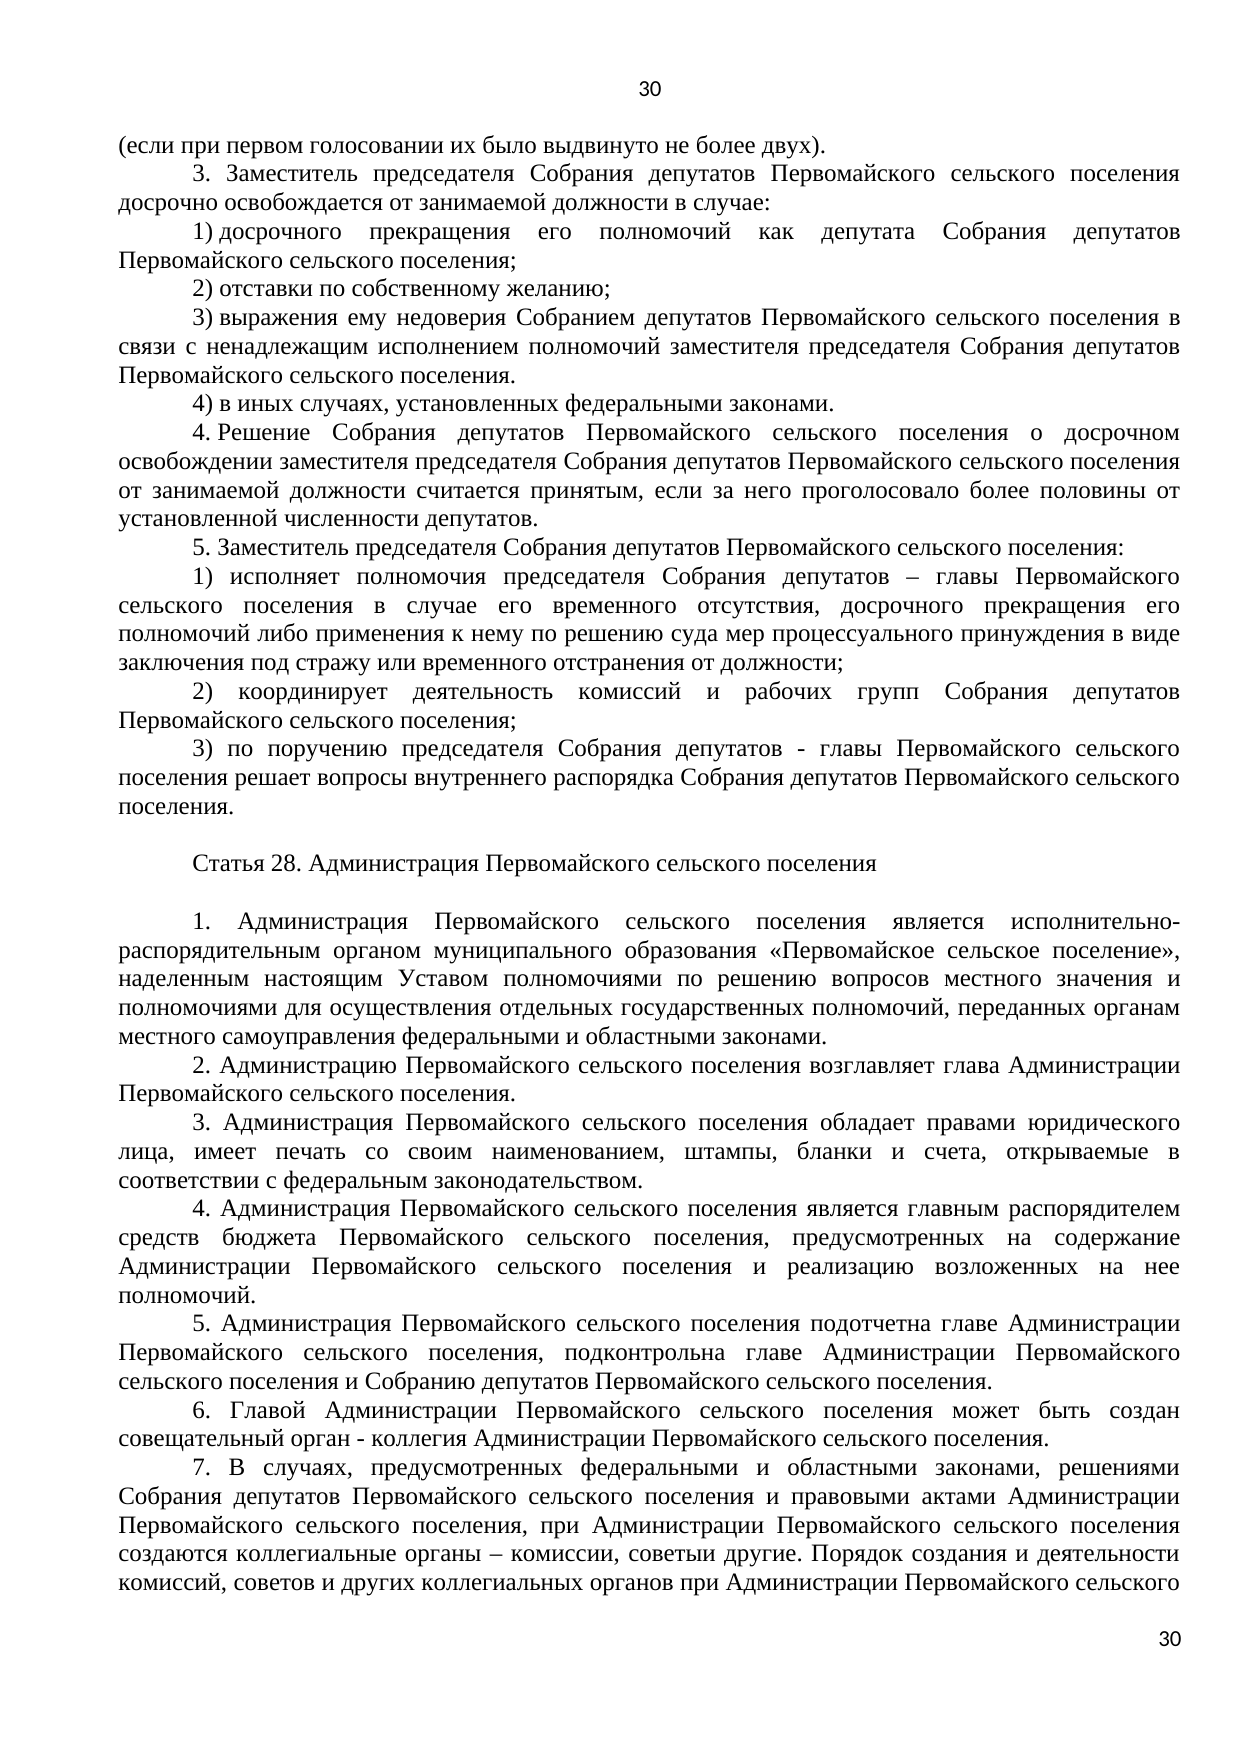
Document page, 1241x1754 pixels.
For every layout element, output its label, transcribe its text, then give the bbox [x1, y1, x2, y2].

text 1) досрочного прекращения его полномочий как депутата Собрания депутатов Первомайского сельского поселения; [118, 216, 1181, 273]
text 5. Администрация Первомайского сельского поселения подотчетна главе Администрации Первомайского сельского поселения, подконтрольна главе Администрации Первомайского сельского поселения и Собранию депутатов Первомайского сельского поселения. [118, 1308, 1181, 1395]
text 2. Администрацию Первомайского сельского поселения возглавляет глава Администрации Первомайского сельского поселения. [118, 1050, 1181, 1107]
text 3. Заместитель председателя Собрания депутатов Первомайского сельского поселения досрочно освобождается от занимаемой должности в случае: [118, 158, 1181, 216]
text 3) по поручению председателя Собрания депутатов - главы Первомайского сельского поселения решает вопросы внутреннего распорядка Собрания депутатов Первомайского сельского поселения. [118, 733, 1181, 820]
text 2) отставки по собственному желанию; [118, 273, 1181, 302]
text 4. Администрация Первомайского сельского поселения является главным распорядителем средств бюджета Первомайского сельского поселения, предусмотренных на содержание Администрации Первомайского сельского поселения и реализацию возложенных на нее полномочий. [118, 1193, 1181, 1308]
text 1) исполняет полномочия председателя Собрания депутатов – главы Первомайского сельского поселения в случае его временного отсутствия, досрочного прекращения его полномочий либо применения к нему по решению суда мер процессуального принуждения в виде заключения под стражу или временного отстранения от должности; [118, 561, 1181, 676]
text 2) координирует деятельность комиссий и рабочих групп Собрания депутатов Первомайского сельского поселения; [118, 676, 1181, 733]
text 4) в иных случаях, установленных федеральными законами. [118, 388, 1181, 417]
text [118, 130, 1181, 158]
text 3. Администрация Первомайского сельского поселения обладает правами юридического лица, имеет печать со своим наименованием, штампы, бланки и счета, открываемые в соответствии с федеральным законодательством. [118, 1107, 1181, 1193]
text 3) выражения ему недоверия Собранием депутатов Первомайского сельского поселения в связи с ненадлежащим исполнением полномочий заместителя председателя Собрания депутатов Первомайского сельского поселения. [118, 302, 1181, 388]
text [118, 1452, 1181, 1596]
text 5. Заместитель председателя Собрания депутатов Первомайского сельского поселения: [118, 532, 1181, 561]
text Статья 28. Администрация Первомайского сельского поселения [118, 848, 1181, 877]
text 4. Решение Собрания депутатов Первомайского сельского поселения о досрочном освобождении заместителя председателя Собрания депутатов Первомайского сельского поселения от занимаемой должности считается принятым, если за него проголосовало более половины от установленной численности депутатов. [118, 417, 1181, 532]
text 1. Администрация Первомайского сельского поселения является исполнительно-распорядительным органом муниципального образования «Первомайское сельское поселение», наделенным настоящим Уставом полномочиями по решению вопросов местного значения и полномочиями для осуществления отдельных государственных полномочий, переданных органам местного самоуправления федеральными и областными законами. [118, 906, 1181, 1050]
text 6. Главой Администрации Первомайского сельского поселения может быть создан совещательный орган - коллегия Администрации Первомайского сельского поселения. [118, 1395, 1181, 1452]
